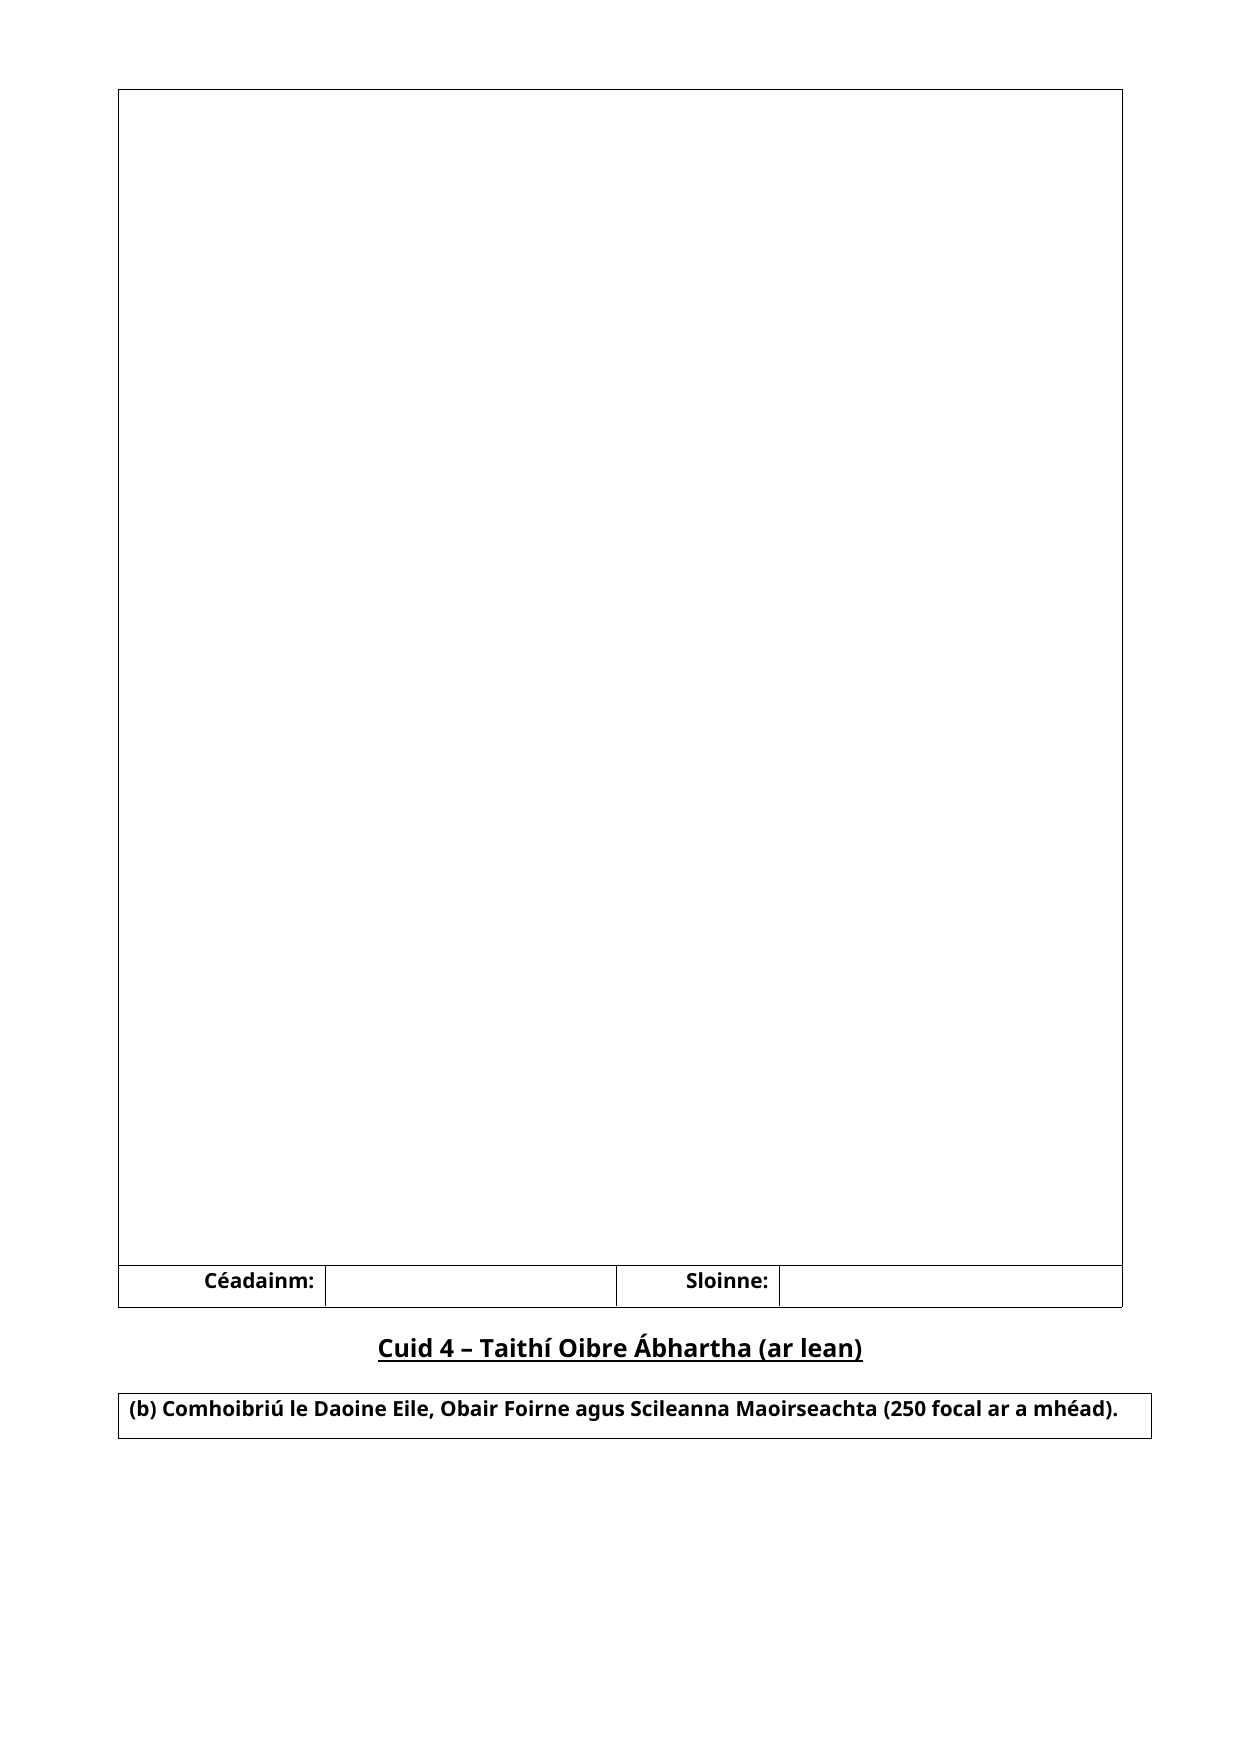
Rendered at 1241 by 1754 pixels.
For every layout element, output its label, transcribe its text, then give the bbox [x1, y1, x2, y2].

table_cell [119, 90, 1122, 1265]
subtitle Cuid 4 – Taithí Oibre Ábhartha (ar lean) [136, 1331, 1104, 1365]
table_header (b) Comhoibriú le Daoine Eile, Obair Foirne agus Scileanna Maoirseachta (250 focal ar a mhéad). [119, 1394, 1151, 1438]
table_cell Sloinne: [617, 1266, 779, 1306]
table_cell [780, 1266, 1122, 1306]
table_cell Céadainm: [119, 1266, 325, 1306]
table_cell [326, 1266, 616, 1306]
